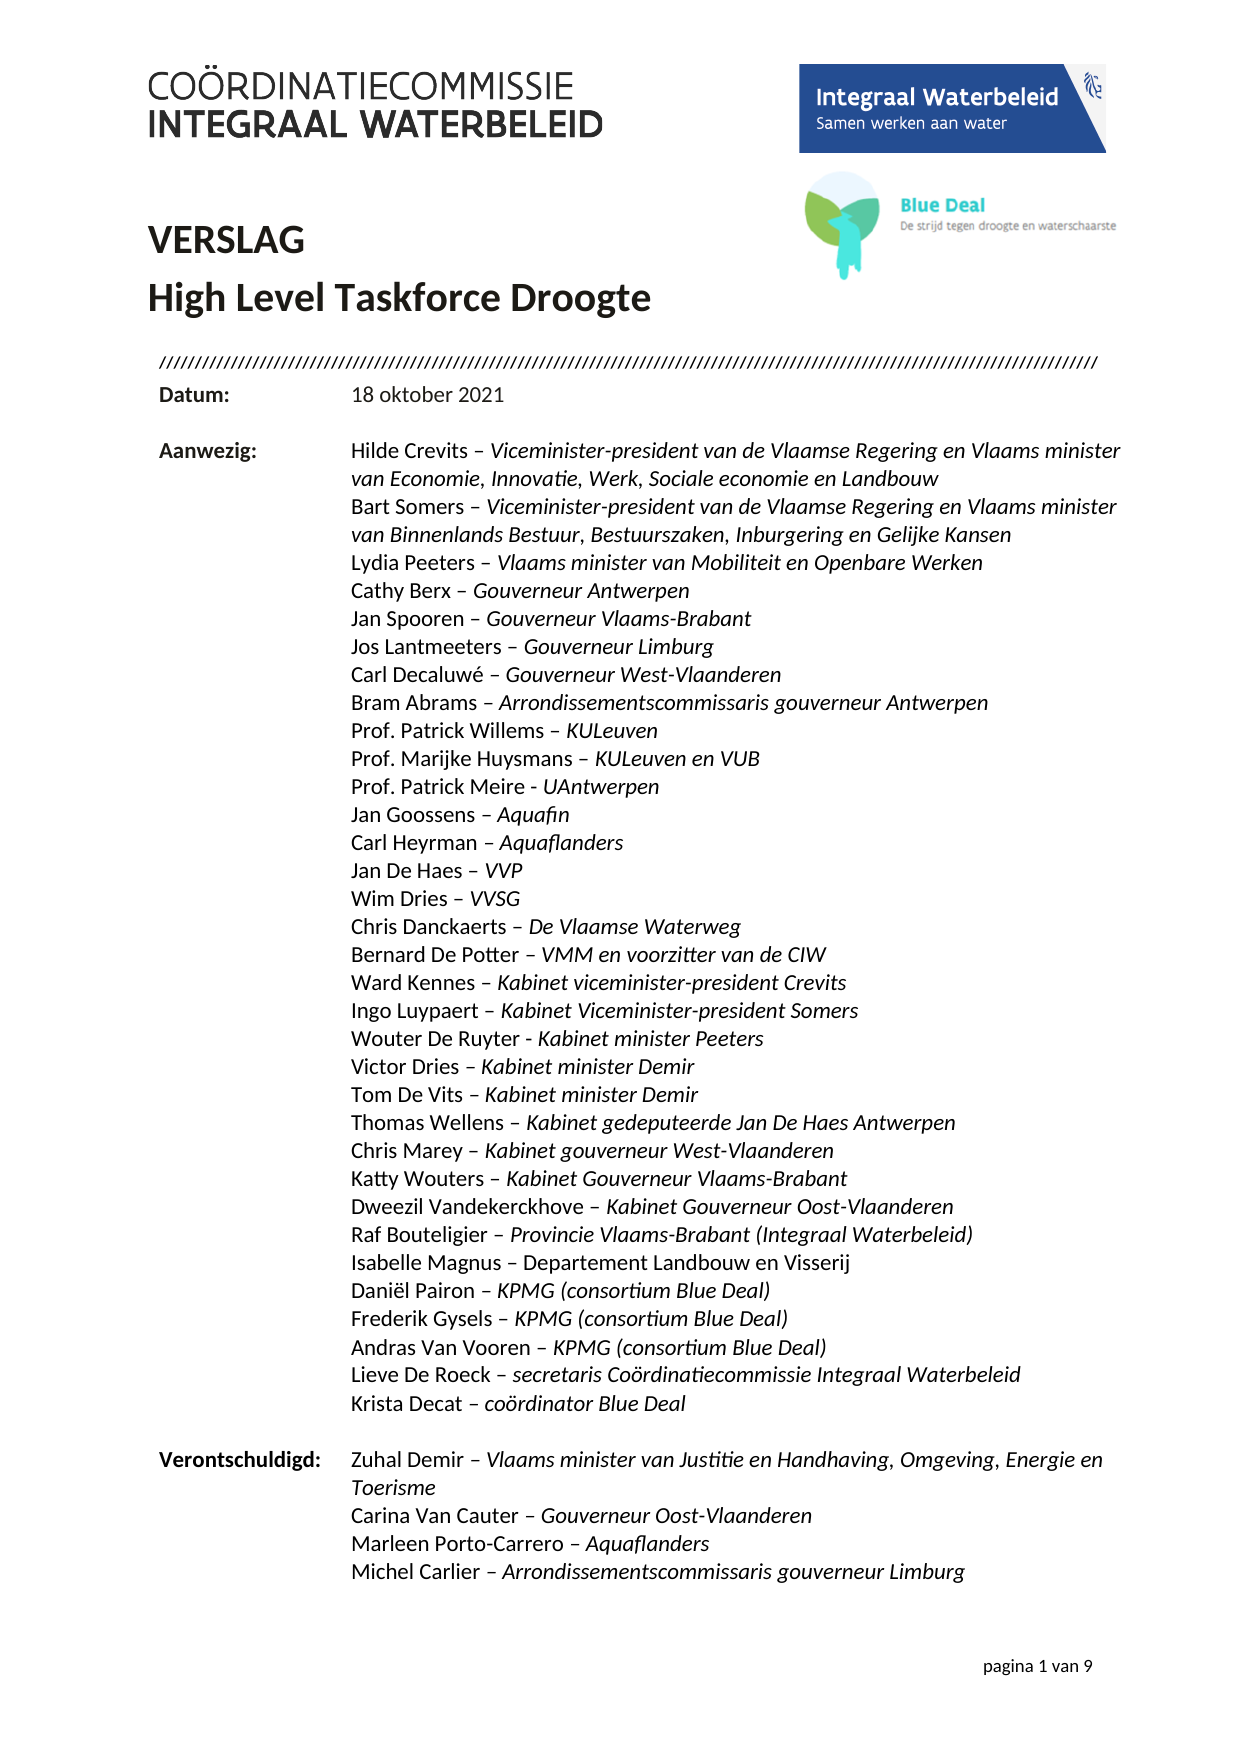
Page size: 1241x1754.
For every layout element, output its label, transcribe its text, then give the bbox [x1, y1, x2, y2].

picture [799, 64, 1107, 153]
text High Level Taskforce Droogte [148, 271, 1092, 322]
picture [148, 65, 603, 138]
table_cell Datum: Aanwezig: Verontschuldigd: [148, 374, 339, 1591]
table_header /////////////////////////////////////////////////////////////////////////////////////////////////////////////////////////////////// [148, 330, 1133, 374]
